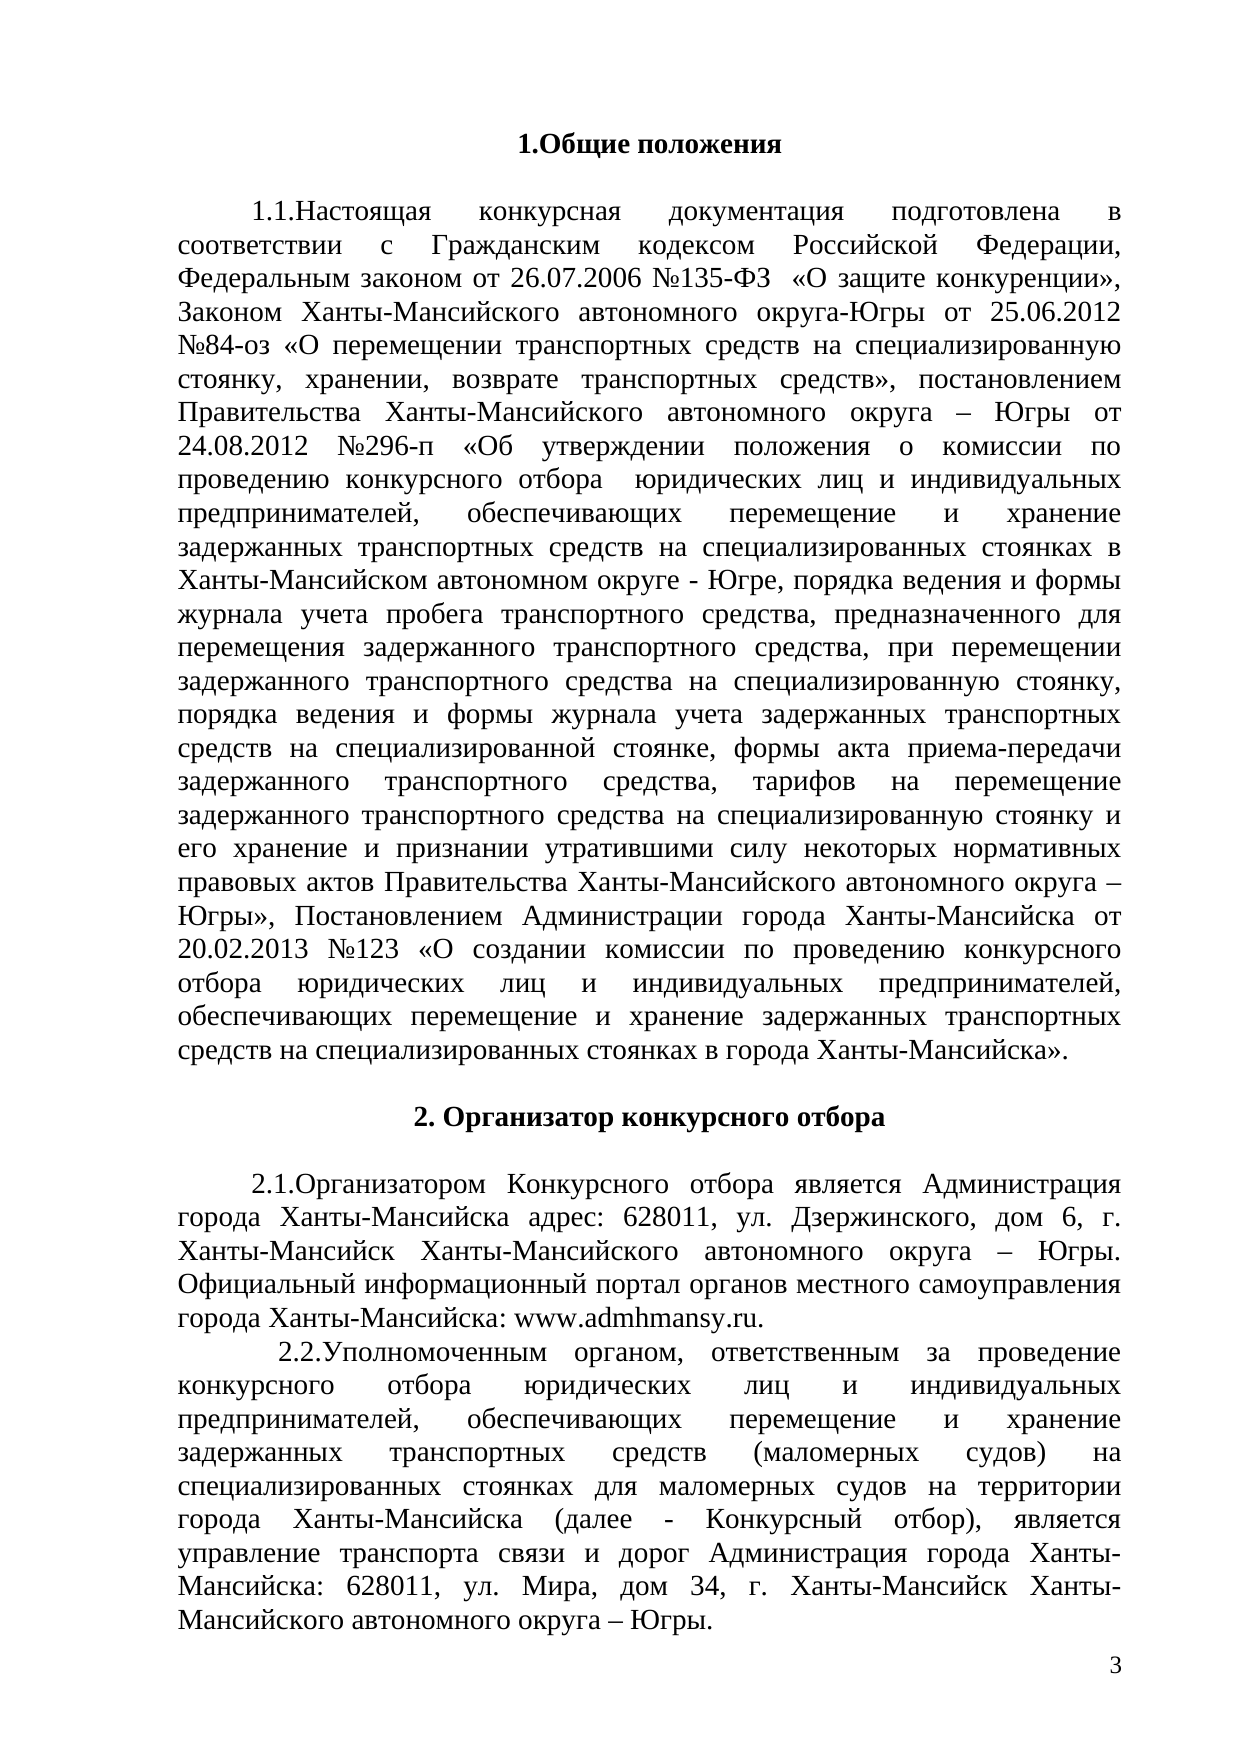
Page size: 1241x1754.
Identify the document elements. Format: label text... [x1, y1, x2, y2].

text 1.Общие положения [177, 126, 1122, 160]
text 2. Организатор конкурсного отбора [177, 1099, 1122, 1132]
text 1.1.Настоящая конкурсная документация подготовлена в соответствии с Гражданским кодексом Российской Федерации, Федеральным законом от 26.07.2006 №135-ФЗ «О защите конкуренции», Законом Ханты-Мансийского автономного округа-Югры от 25.06.2012 №84-оз «О перемещении транспортных средств на специализированную стоянку, хранении, возврате транспортных средств», постановлением Правительства Ханты-Мансийского автономного округа – Югры от 24.08.2012 №296-п «Об утверждении положения о комиссии по проведению конкурсного отбора юридических лиц и индивидуальных предпринимателей, обеспечивающих перемещение и хранение задержанных транспортных средств на специализированных стоянках в Ханты-Мансийском автономном округе - Югре, порядка ведения и формы журнала учета пробега транспортного средства, предназначенного для перемещения задержанного транспортного средства, при перемещении задержанного транспортного средства на специализированную стоянку, порядка ведения и формы журнала учета задержанных транспортных средств на специализированной стоянке, формы акта приема-передачи задержанного транспортного средства, тарифов на перемещение задержанного транспортного средства на специализированную стоянку и его хранение и признании утратившими силу некоторых нормативных правовых актов Правительства Ханты-Мансийского автономного округа – Югры», Постановлением Администрации города Ханты-Мансийска от 20.02.2013 №123 «О создании комиссии по проведению конкурсного отбора юридических лиц и индивидуальных предпринимателей, обеспечивающих перемещение и хранение задержанных транспортных средств на специализированных стоянках в города Ханты-Мансийска». [177, 193, 1122, 1065]
text 2.2.Уполномоченным органом, ответственным за проведение конкурсного отбора юридических лиц и индивидуальных предпринимателей, обеспечивающих перемещение и хранение задержанных транспортных средств (маломерных судов) на специализированных стоянках для маломерных судов на территории города Ханты-Мансийска (далее - Конкурсный отбор), является управление транспорта связи и дорог Администрация города Ханты-Мансийска: 628011, ул. Мира, дом 34, г. Ханты-Мансийск Ханты-Мансийского автономного округа – Югры. [177, 1334, 1122, 1636]
text 2.1.Организатором Конкурсного отбора является Администрация города Ханты-Мансийска адрес: 628011, ул. Дзержинского, дом 6, г. Ханты-Мансийск Ханты-Мансийского автономного округа – Югры. Официальный информационный портал органов местного самоуправления города Ханты-Мансийска: www.admhmansy.ru. [177, 1166, 1122, 1334]
